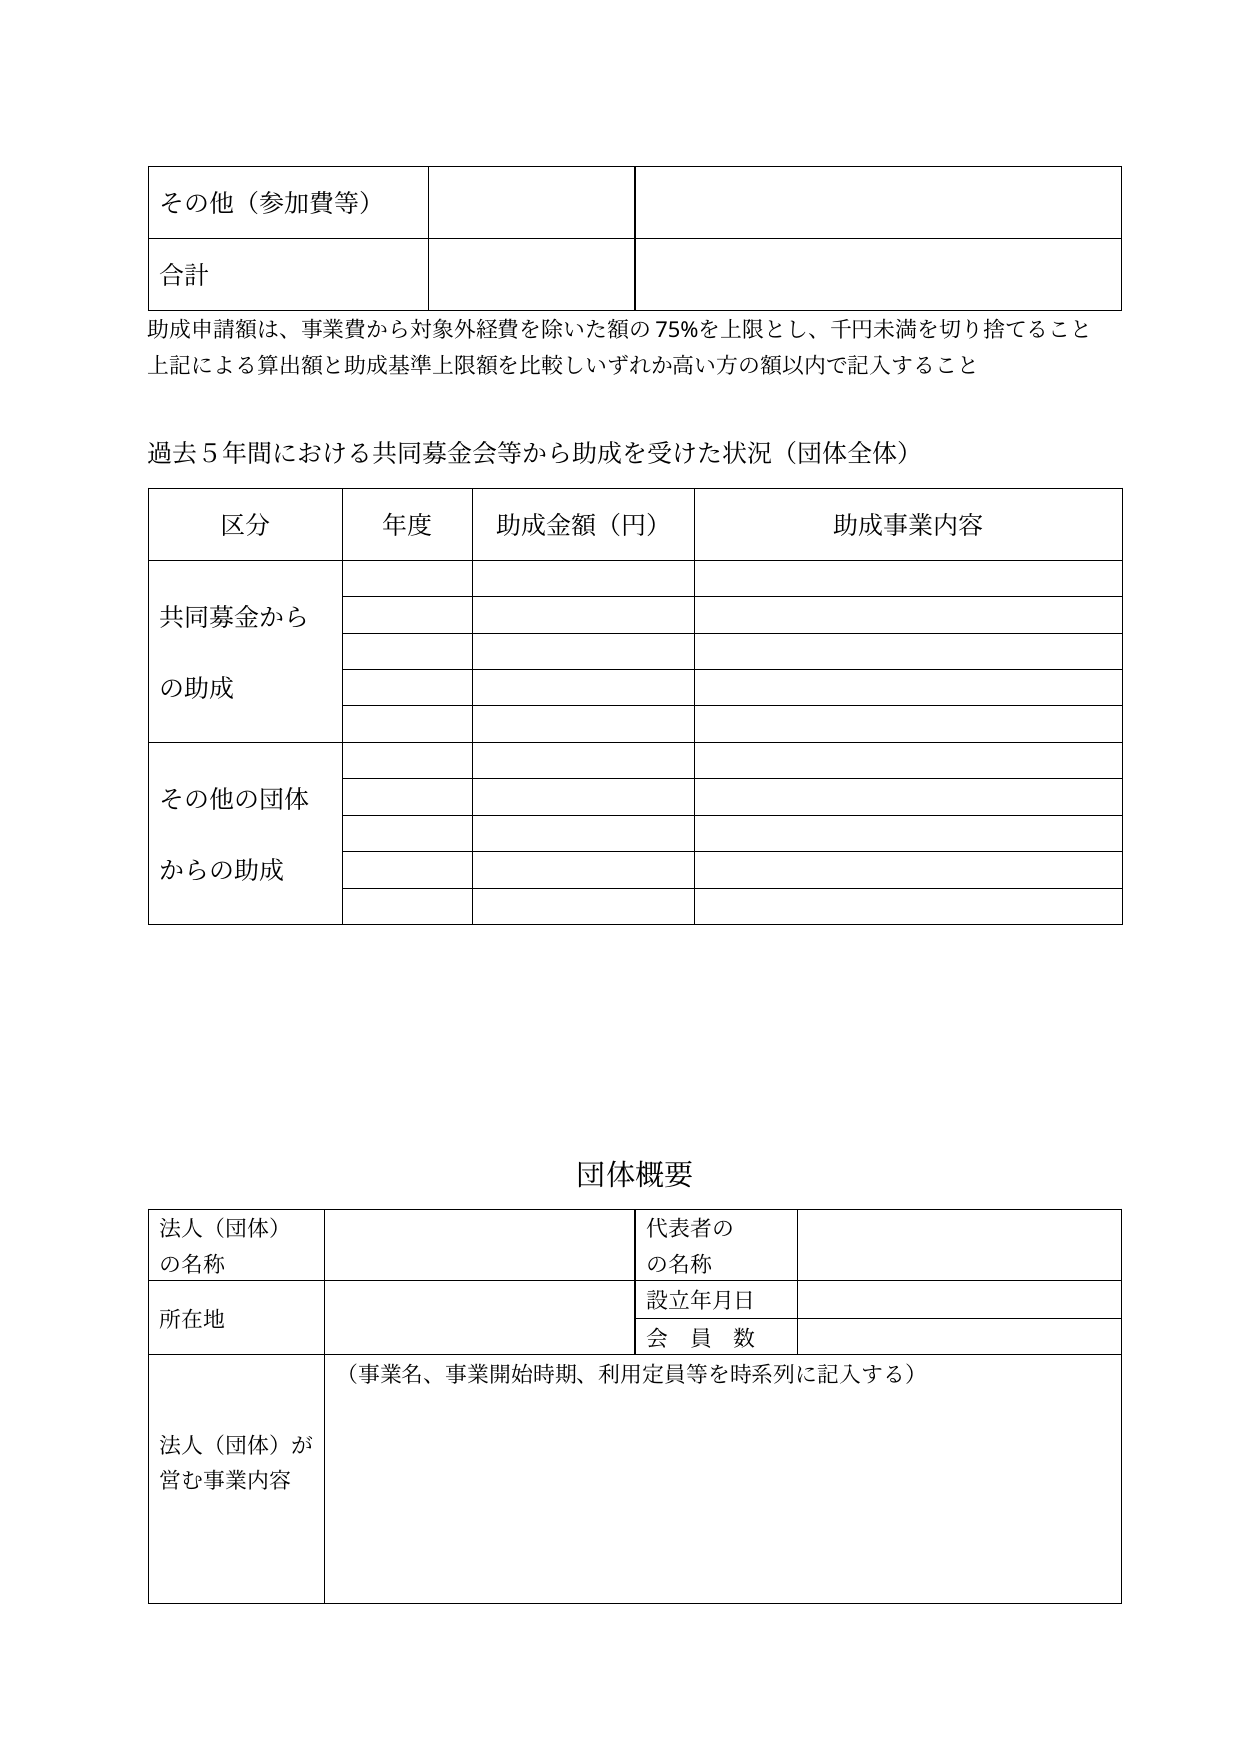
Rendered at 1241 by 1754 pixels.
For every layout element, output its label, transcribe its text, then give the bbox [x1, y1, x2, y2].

text 団体概要 [148, 1138, 1122, 1208]
table_cell [473, 743, 694, 778]
table_cell [429, 239, 634, 309]
table_header 助成金額（円） [473, 489, 694, 559]
table_cell [695, 670, 1122, 705]
table_cell [473, 706, 694, 742]
table_cell [798, 1281, 1121, 1318]
table_cell [343, 670, 472, 705]
text 過去５年間における共同募金会等から助成を受けた状況（団体全体） [148, 417, 1122, 488]
table_cell [325, 1281, 634, 1354]
table_cell [343, 816, 472, 851]
table_cell [695, 779, 1122, 815]
table_cell [695, 889, 1122, 924]
table_cell [343, 852, 472, 888]
table_cell [695, 561, 1122, 596]
table_header 法人（団体） の名称 [149, 1210, 324, 1280]
table_cell 所在地 [149, 1281, 324, 1354]
table_cell [343, 634, 472, 669]
table_cell [695, 816, 1122, 851]
table_cell [343, 561, 472, 596]
table_cell その他の団体 からの助成 [149, 743, 342, 924]
table_cell [343, 743, 472, 778]
table_cell [695, 852, 1122, 888]
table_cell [325, 1355, 1121, 1603]
table_header 区分 [149, 489, 342, 559]
table_cell 法人（団体）が 営む事業内容 [149, 1355, 324, 1603]
table_cell [343, 597, 472, 632]
table_cell [473, 670, 694, 705]
table_cell [695, 634, 1122, 669]
table_cell 会 員 数 [636, 1319, 797, 1354]
table_cell [473, 561, 694, 596]
table_cell [798, 1319, 1121, 1354]
table_header 助成事業内容 [695, 489, 1122, 559]
table_cell [695, 706, 1122, 742]
table_header 代表者の の名称 [636, 1210, 797, 1280]
table_cell [473, 889, 694, 924]
table_header 年度 [343, 489, 472, 559]
table_cell [636, 239, 1121, 309]
text 上記による算出額と助成基準上限額を比較しいずれか高い方の額以内で記入すること [148, 346, 1122, 381]
table_cell その他（参加費等） [149, 167, 428, 238]
table_cell [695, 743, 1122, 778]
table_cell [343, 889, 472, 924]
table_cell 設立年月日 [636, 1281, 797, 1318]
table_cell 合計 [149, 239, 428, 309]
table_cell [695, 597, 1122, 632]
table_cell [636, 167, 1121, 238]
table_cell [343, 779, 472, 815]
table_cell [429, 167, 634, 238]
table_cell [473, 597, 694, 632]
text 助成申請額は、事業費から対象外経費を除いた額の75%を上限とし、千円未満を切り捨てること [148, 311, 1122, 346]
table_cell [473, 634, 694, 669]
table_cell [473, 816, 694, 851]
table_cell [473, 852, 694, 888]
table_header [325, 1210, 634, 1280]
table_cell 共同募金から の助成 [149, 561, 342, 742]
table_cell [473, 779, 694, 815]
table_header [798, 1210, 1121, 1280]
table_cell [343, 706, 472, 742]
